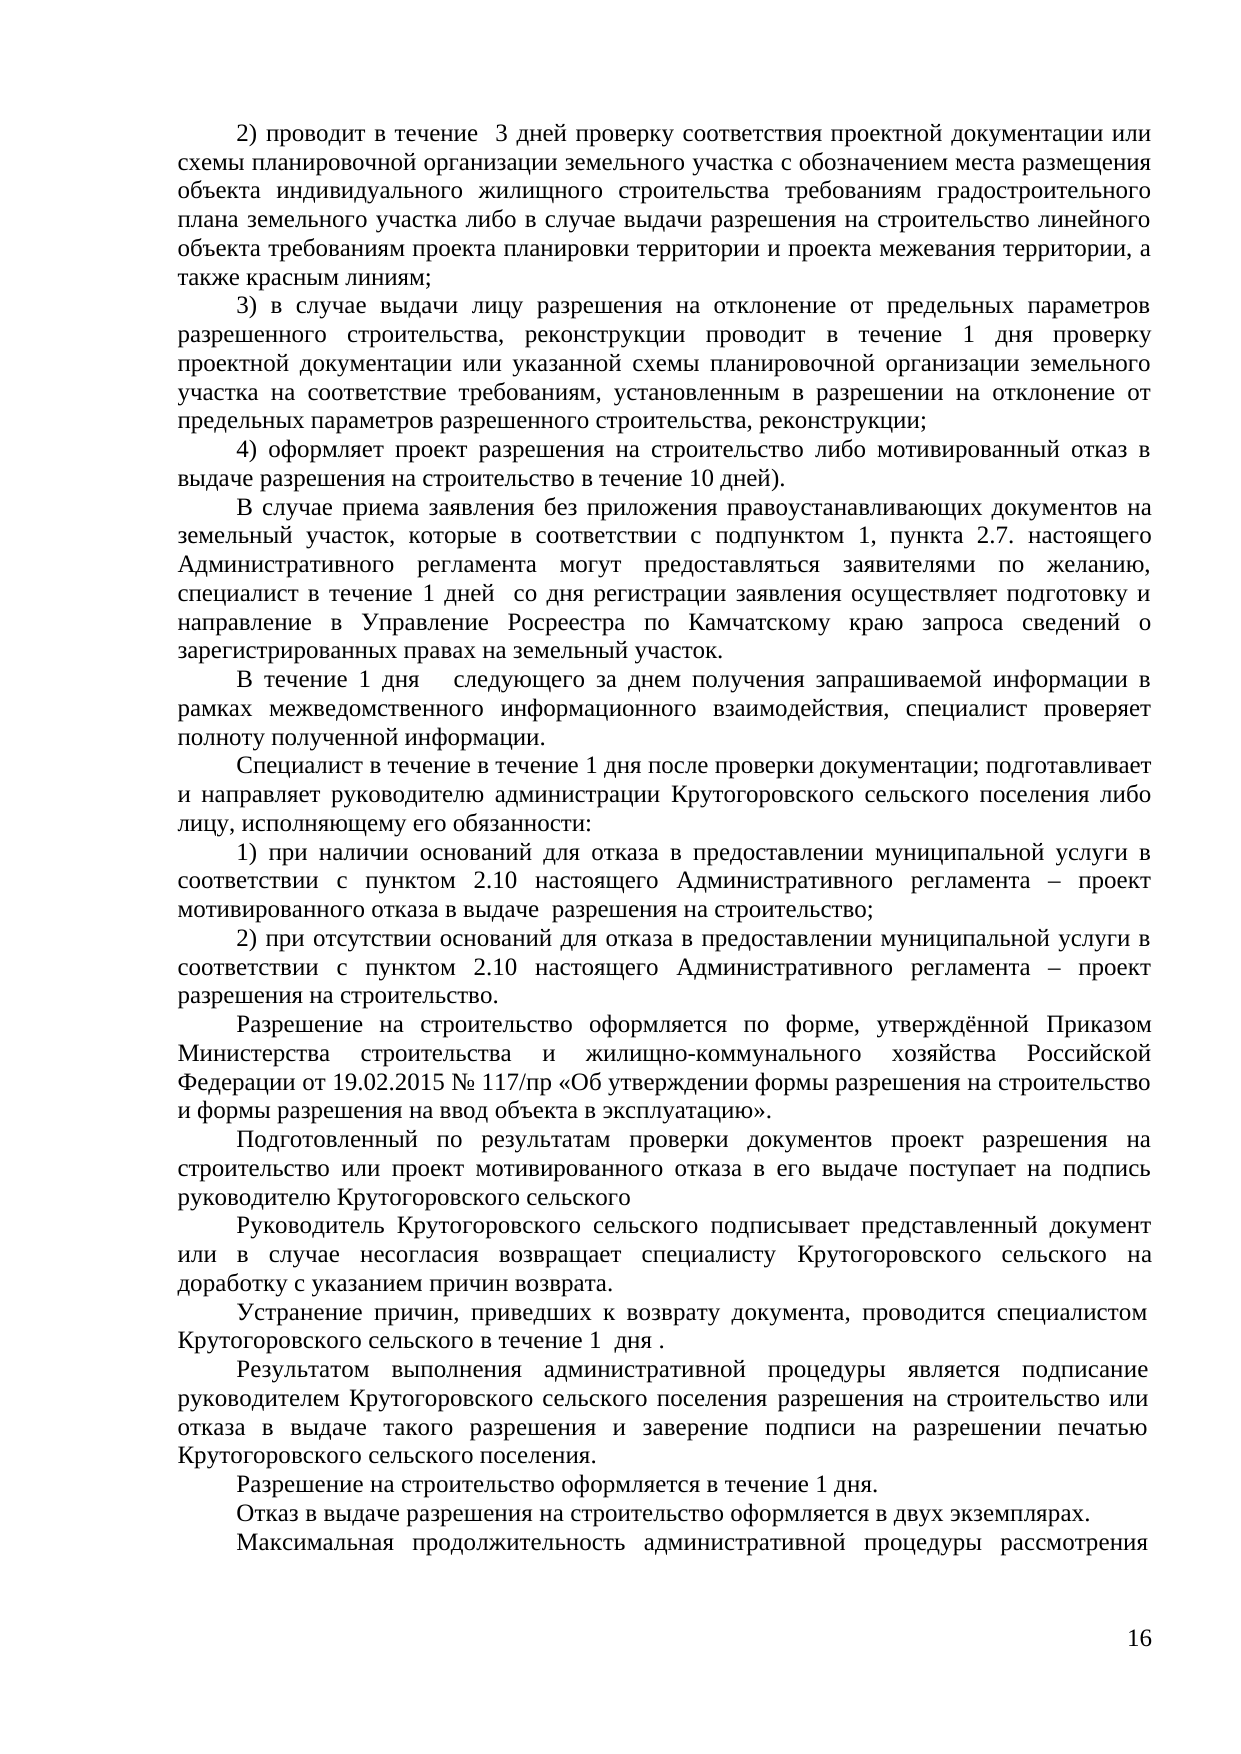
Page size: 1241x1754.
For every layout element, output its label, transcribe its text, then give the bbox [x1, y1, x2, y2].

text Специалист в течение в течение 1 дня после проверки документации; подготавливает и направляет руководителю администрации Крутогоровского сельского поселения либо лицу, исполняющему его обязанности: [177, 751, 1152, 837]
text Разрешение на строительство оформляется в течение 1 дня. [177, 1469, 1149, 1498]
list Подготовленный по результатам проверки документов проект разрешения на строительство или проект мотивированного отказа в его выдаче поступает на подпись руководителю Крутогоровского сельского [177, 1124, 1152, 1211]
text 4) оформляет проект разрешения на строительство либо мотивированный отказ в выдаче разрешения на строительство в течение 10 дней). [177, 434, 1152, 492]
text Результатом выполнения административной процедуры является подписание руководителем Крутогоровского сельского поселения разрешения на строительство или отказа в выдаче такого разрешения и заверение подписи на разрешении печатью Крутогоровского сельского поселения. [177, 1354, 1149, 1469]
text 3) в случае выдачи лицу разрешения на отклонение от предельных параметров разрешенного строительства, реконструкции проводит в течение 1 дня проверку проектной документации или указанной схемы планировочной организации земельного участка на соответствие требованиям, установленным в разрешении на отклонение от предельных параметров разрешенного строительства, реконструкции; [177, 291, 1152, 434]
text В случае приема заявления без приложения правоустанавливающих документов на земельный участок, которые в соответствии с подпунктом 1, пункта 2.7. настоящего Административного регламента могут предоставляться заявителями по желанию, специалист в течение 1 дней со дня регистрации заявления осуществляет подготовку и направление в Управление Росреестра по Камчатскому краю запроса сведений о зарегистрированных правах на земельный участок. [177, 492, 1152, 664]
text 1) при наличии оснований для отказа в предоставлении муниципальной услуги в соответствии с пунктом 2.10 настоящего Административного регламента – проект мотивированного отказа в выдаче разрешения на строительство; [177, 837, 1152, 923]
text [177, 1527, 1149, 1556]
text Разрешение на строительство оформляется по форме, утверждённой Приказом Министерства строительства и жилищно-коммунального хозяйства Российской Федерации от 19.02.2015 № 117/пр «Об утверждении формы разрешения на строительство и формы разрешения на ввод объекта в эксплуатацию». [177, 1009, 1152, 1124]
text В течение 1 дня следующего за днем получения запрашиваемой информации в рамках межведомственного информационного взаимодействия, специалист проверяет полноту полученной информации. [177, 664, 1152, 751]
text 2) проводит в течение 3 дней проверку соответствия проектной документации или схемы планировочной организации земельного участка с обозначением места размещения объекта индивидуального жилищного строительства требованиям градостроительного плана земельного участка либо в случае выдачи разрешения на строительство линейного объекта требованиям проекта планировки территории и проекта межевания территории, а также красным линиям; [177, 118, 1152, 291]
text Устранение причин, приведших к возврату документа, проводится специалистом Крутогоровского сельского в течение 1 дня . [177, 1297, 1149, 1354]
text 2) при отсутствии оснований для отказа в предоставлении муниципальной услуги в соответствии с пунктом 2.10 настоящего Административного регламента – проект разрешения на строительство. [177, 923, 1152, 1009]
text Руководитель Крутогоровского сельского подписывает представленный документ или в случае несогласия возвращает специалисту Крутогоровского сельского на доработку с указанием причин возврата. [177, 1211, 1152, 1297]
text Отказ в выдаче разрешения на строительство оформляется в двух экземплярах. [177, 1498, 1149, 1527]
